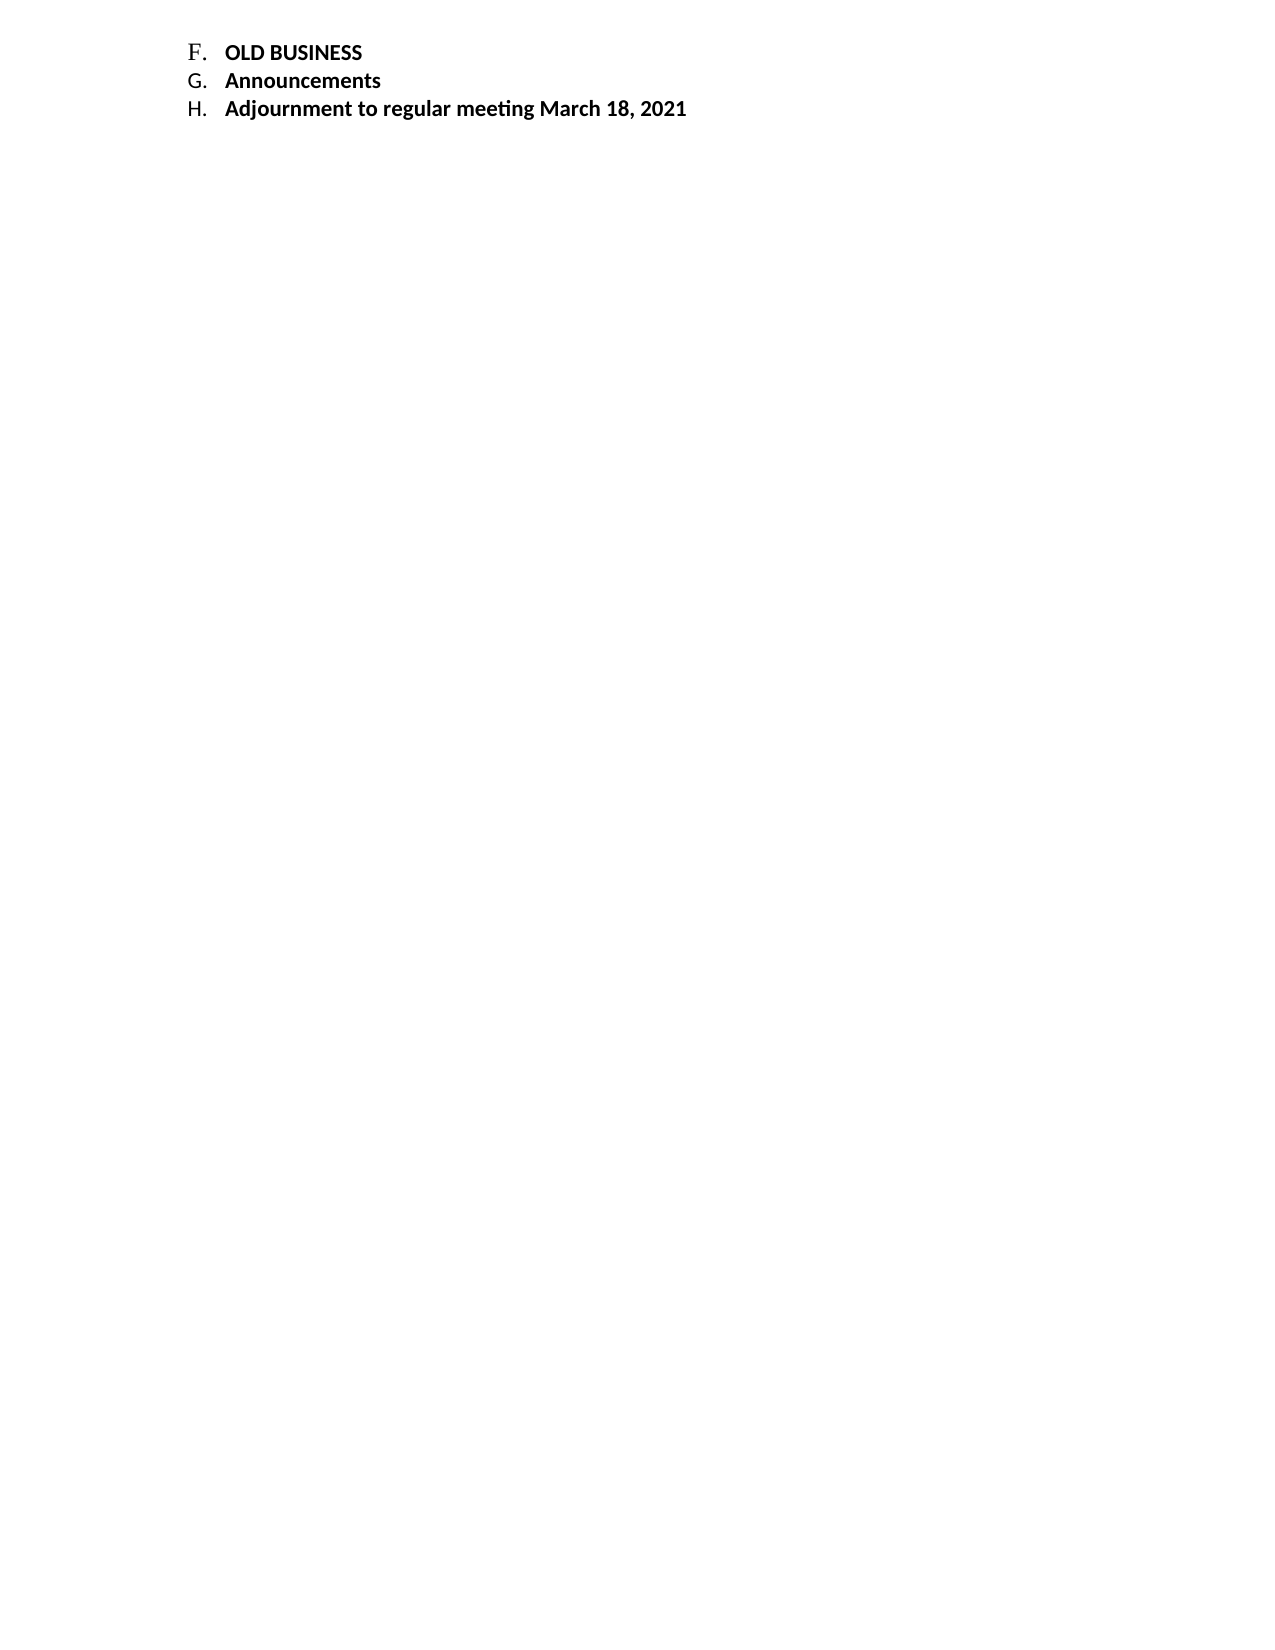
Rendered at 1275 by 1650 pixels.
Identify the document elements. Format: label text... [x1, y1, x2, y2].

list OLD BUSINESS [187, 37, 1125, 67]
list Adjournment to regular meeting March 18, 2021 [187, 94, 1125, 123]
list Announcements [187, 67, 1125, 94]
